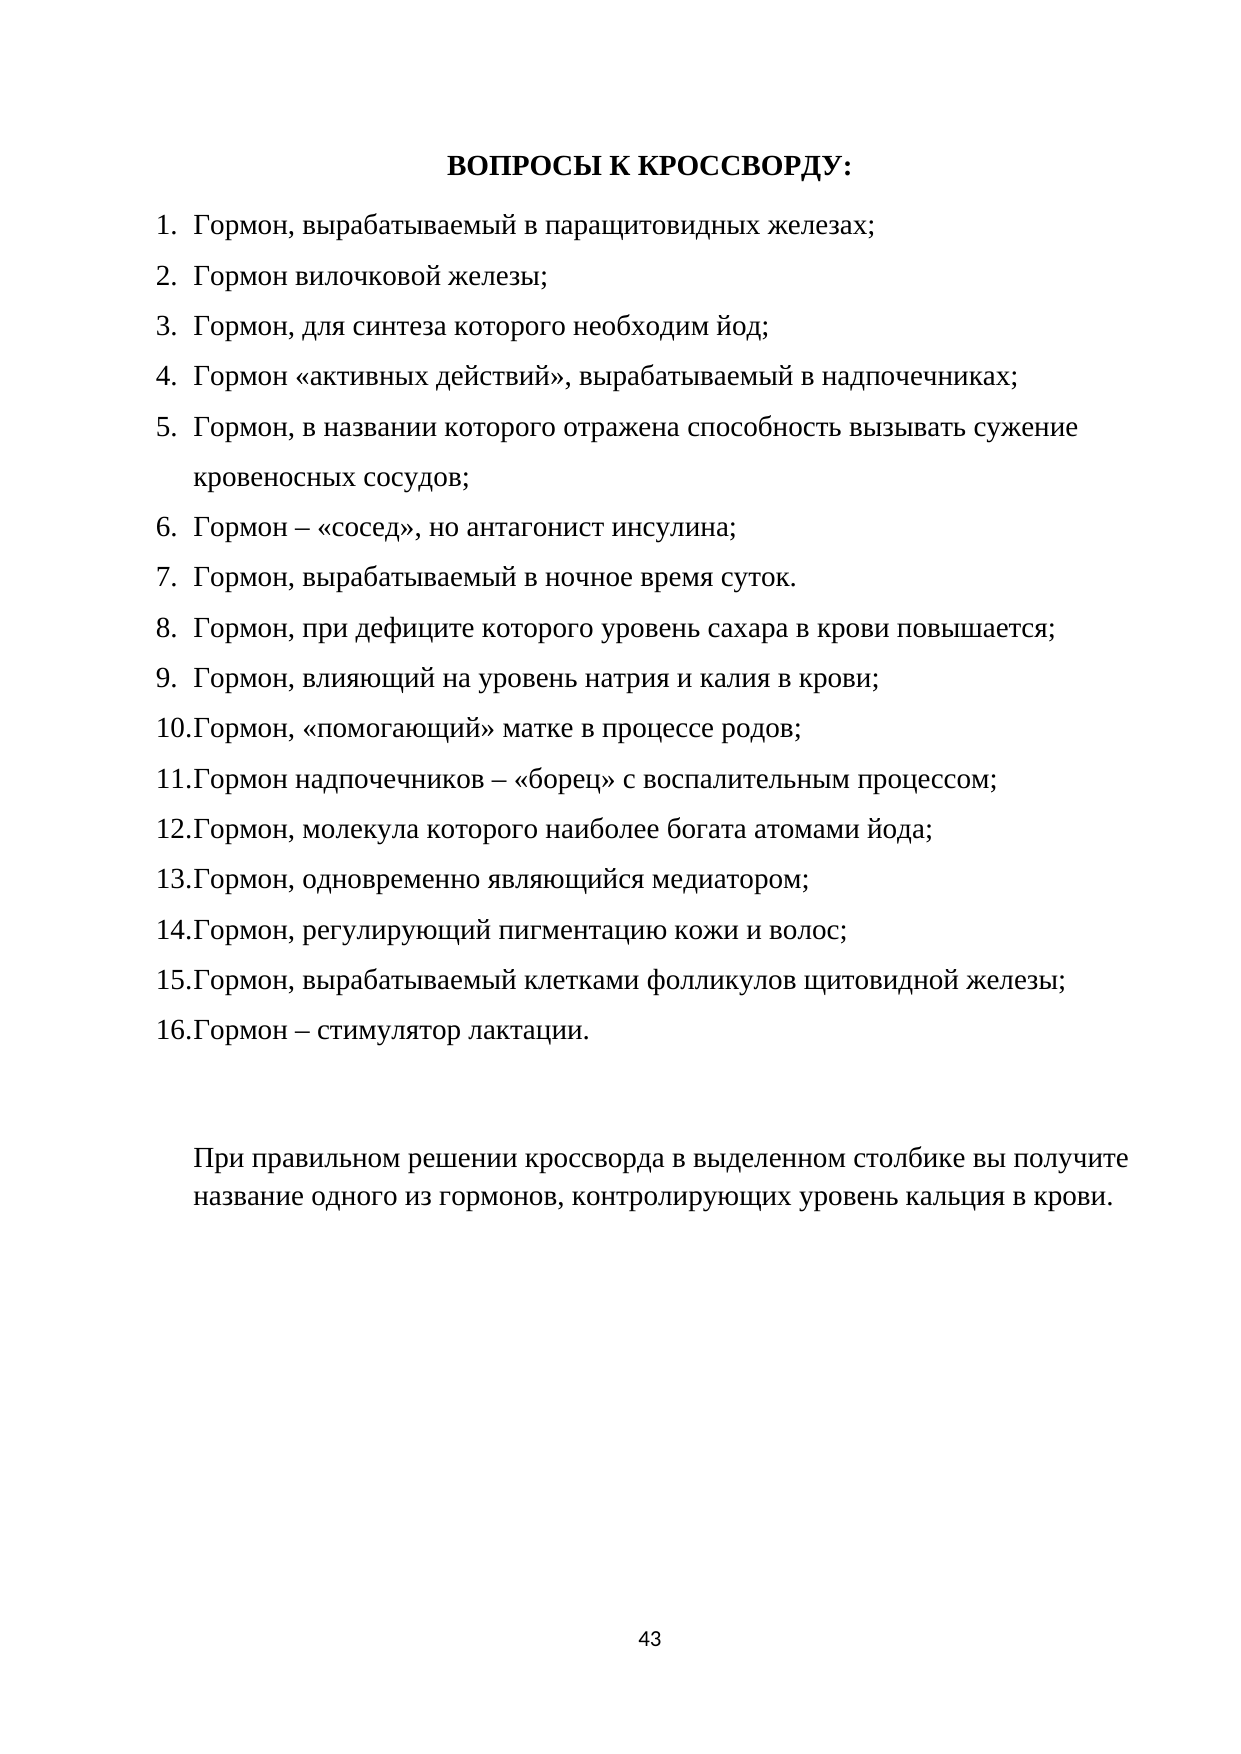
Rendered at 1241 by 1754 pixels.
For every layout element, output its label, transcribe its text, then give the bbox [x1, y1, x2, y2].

list Гормон, вырабатываемый в паращитовидных железах; [156, 207, 1181, 241]
list Гормон, вырабатываемый в ночное время суток. [156, 559, 1181, 593]
list Гормон, вырабатываемый клетками фолликулов щитовидной железы; [156, 962, 1181, 996]
text ВОПРОСЫ К КРОССВОРДУ: [118, 148, 1181, 182]
list Гормон, при дефиците которого уровень сахара в крови повышается; [156, 610, 1181, 643]
list Гормон, регулирующий пигментацию кожи и волос; [156, 912, 1181, 945]
list Гормон, в названии которого отражена способность вызывать сужение кровеносных сосудов; [156, 409, 1181, 492]
list Гормон вилочковой железы; [156, 258, 1181, 291]
list При правильном решении кроссворда в выделенном столбике вы получите название одного из гормонов, контролирующих уровень кальция в крови. [193, 1140, 1181, 1212]
list Гормон, для синтеза которого необходим йод; [156, 308, 1181, 342]
list Гормон – стимулятор лактации. [156, 1012, 1181, 1046]
list Гормон «активных действий», вырабатываемый в надпочечниках; [156, 358, 1181, 392]
list Гормон, одновременно являющийся медиатором; [156, 861, 1181, 895]
list Гормон, молекула которого наиболее богата атомами йода; [156, 811, 1181, 845]
list Гормон надпочечников – «борец» с воспалительным процессом; [156, 761, 1181, 794]
list Гормон – «сосед», но антагонист инсулина; [156, 509, 1181, 543]
list Гормон, влияющий на уровень натрия и калия в крови; [156, 660, 1181, 694]
list Гормон, «помогающий» матке в процессе родов; [156, 711, 1181, 744]
